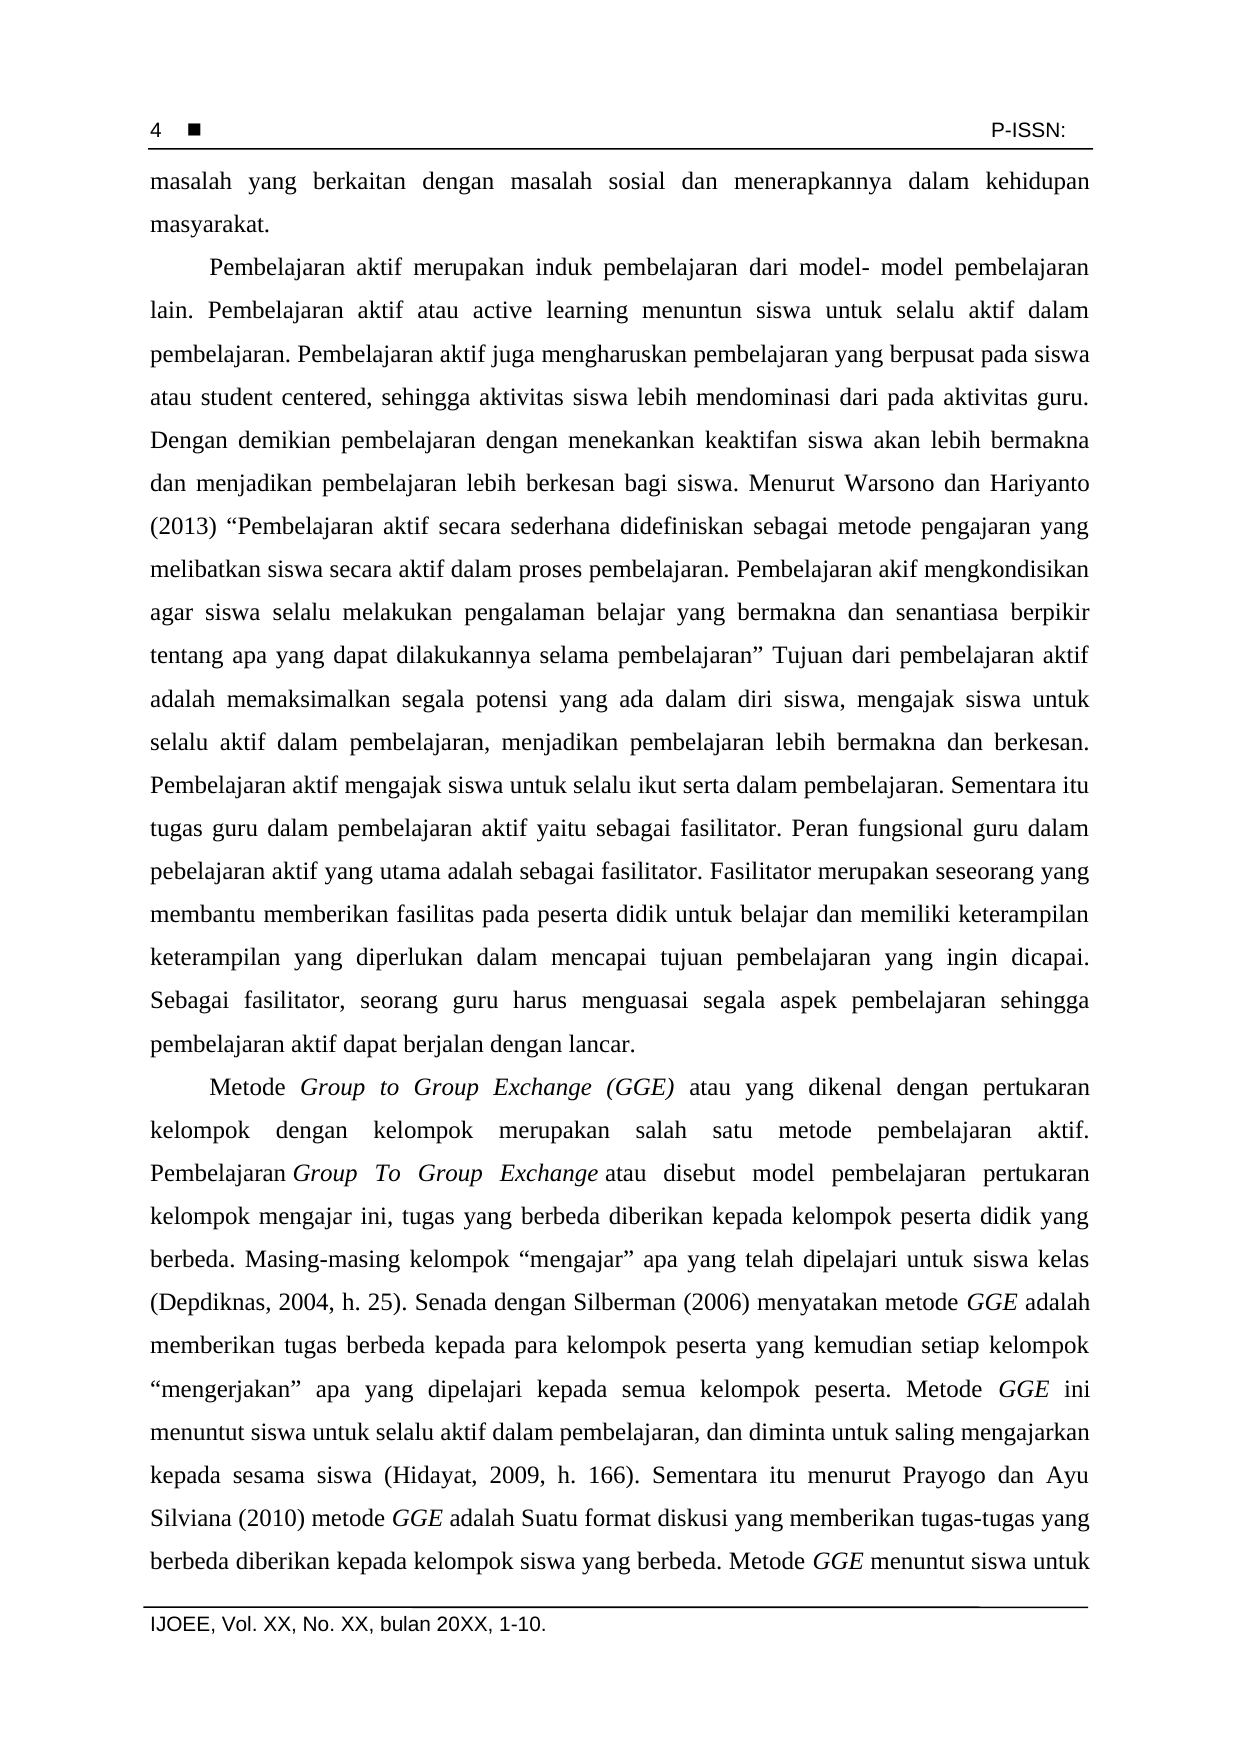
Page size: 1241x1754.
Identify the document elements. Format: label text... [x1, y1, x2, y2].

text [150, 1072, 1090, 1575]
text Pembelajaran aktif merupakan induk pembelajaran dari model- model pembelajaran lain. Pembelajaran aktif atau active learning menuntun siswa untuk selalu aktif dalam pembelajaran. Pembelajaran aktif juga mengharuskan pembelajaran yang berpusat pada siswa atau student centered, sehingga aktivitas siswa lebih mendominasi dari pada aktivitas guru. Dengan demikian pembelajaran dengan menekankan keaktifan siswa akan lebih bermakna dan menjadikan pembelajaran lebih berkesan bagi siswa. Menurut Warsono dan Hariyanto (2013) “Pembelajaran aktif secara sederhana didefiniskan sebagai metode pengajaran yang melibatkan siswa secara aktif dalam proses pembelajaran. Pembelajaran akif mengkondisikan agar siswa selalu melakukan pengalaman belajar yang bermakna dan senantiasa berpikir tentang apa yang dapat dilakukannya selama pembelajaran” Tujuan dari pembelajaran aktif adalah memaksimalkan segala potensi yang ada dalam diri siswa, mengajak siswa untuk selalu aktif dalam pembelajaran, menjadikan pembelajaran lebih bermakna dan berkesan. Pembelajaran aktif mengajak siswa untuk selalu ikut serta dalam pembelajaran. Sementara itu tugas guru dalam pembelajaran aktif yaitu sebagai fasilitator. Peran fungsional guru dalam pebelajaran aktif yang utama adalah sebagai fasilitator. Fasilitator merupakan seseorang yang membantu memberikan fasilitas pada peserta didik untuk belajar dan memiliki keterampilan keterampilan yang diperlukan dalam mencapai tujuan pembelajaran yang ingin dicapai. Sebagai fasilitator, seorang guru harus menguasai segala aspek pembelajaran sehingga pembelajaran aktif dapat berjalan dengan lancar. [150, 252, 1090, 1057]
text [150, 166, 1090, 238]
